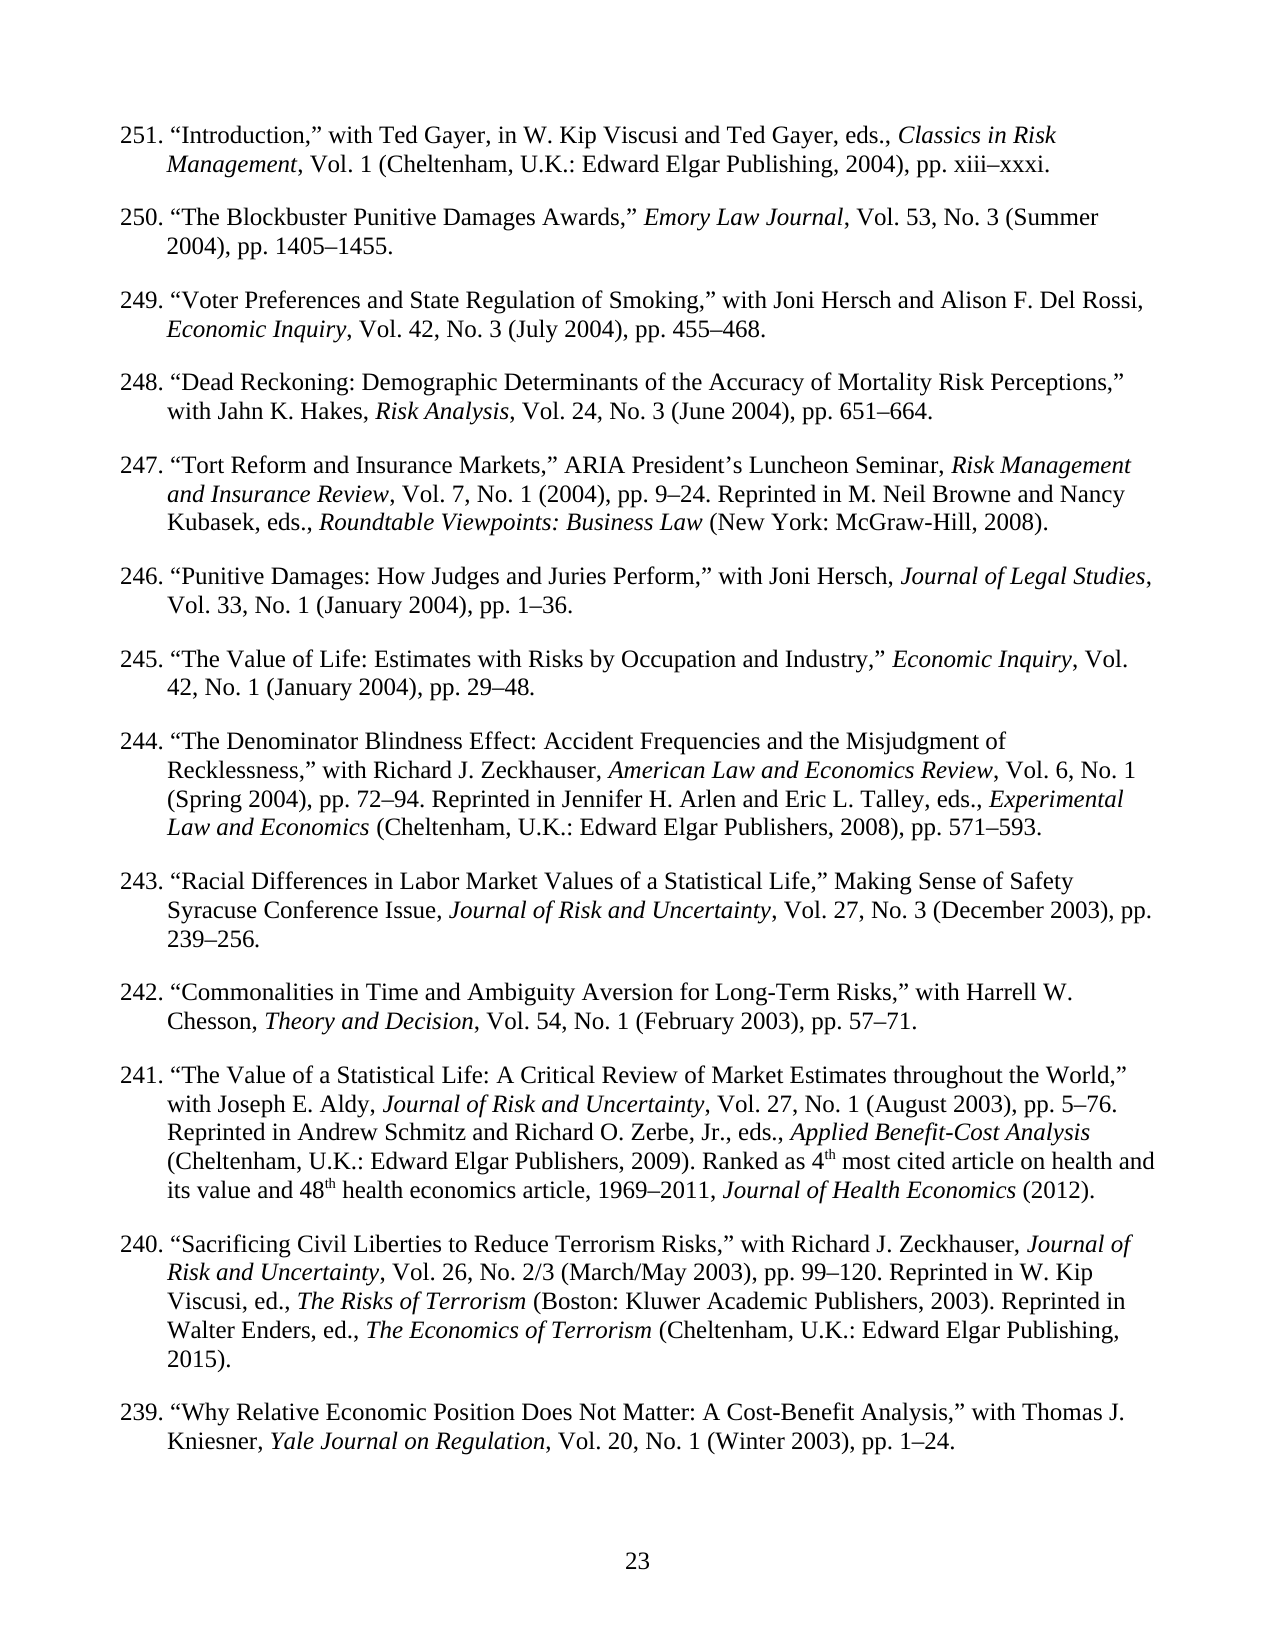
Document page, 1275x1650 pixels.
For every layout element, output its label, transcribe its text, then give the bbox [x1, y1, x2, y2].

text 251. “Introduction,” with Ted Gayer, in W. Kip Viscusi and Ted Gayer, eds., Classics in Risk Management, Vol. 1 (Cheltenham, U.K.: Edward Elgar Publishing, 2004), pp. xiii–xxxi. [120, 120, 1155, 177]
text 243. “Racial Differences in Labor Market Values of a Statistical Life,” Making Sense of Safety Syracuse Conference Issue, Journal of Risk and Uncertainty, Vol. 27, No. 3 (December 2003), pp. 239–256. [120, 866, 1155, 952]
text 240. “Sacrificing Civil Liberties to Reduce Terrorism Risks,” with Richard J. Zeckhauser, Journal of Risk and Uncertainty, Vol. 26, No. 2/3 (March/May 2003), pp. 99–120. Reprinted in W. Kip Viscusi, ed., The Risks of Terrorism (Boston: Kluwer Academic Publishers, 2003). Reprinted in Walter Enders, ed., The Economics of Terrorism (Cheltenham, U.K.: Edward Elgar Publishing, 2015). [120, 1229, 1155, 1372]
text 246. “Punitive Damages: How Judges and Juries Perform,” with Joni Hersch, Journal of Legal Studies, Vol. 33, No. 1 (January 2004), pp. 1–36. [120, 561, 1155, 619]
text 250. “The Blockbuster Punitive Damages Awards,” Emory Law Journal, Vol. 53, No. 3 (Summer 2004), pp. 1405–1455. [120, 202, 1155, 260]
text 241. “The Value of a Statistical Life: A Critical Review of Market Estimates throughout the World,” with Joseph E. Aldy, Journal of Risk and Uncertainty, Vol. 27, No. 1 (August 2003), pp. 5–76. Reprinted in Andrew Schmitz and Richard O. Zerbe, Jr., eds., Applied Benefit-Cost Analysis (Cheltenham, U.K.: Edward Elgar Publishers, 2009). Ranked as 4th most cited article on health and its value and 48th health economics article, 1969–2011, Journal of Health Economics (2012). [120, 1060, 1155, 1204]
text 239. “Why Relative Economic Position Does Not Matter: A Cost-Benefit Analysis,” with Thomas J. Kniesner, Yale Journal on Regulation, Vol. 20, No. 1 (Winter 2003), pp. 1–24. [120, 1397, 1155, 1455]
text 248. “Dead Reckoning: Demographic Determinants of the Accuracy of Mortality Risk Perceptions,” with Jahn K. Hakes, Risk Analysis, Vol. 24, No. 3 (June 2004), pp. 651–664. [120, 367, 1155, 425]
text 249. “Voter Preferences and State Regulation of Smoking,” with Joni Hersch and Alison F. Del Rossi, Economic Inquiry, Vol. 42, No. 3 (July 2004), pp. 455–468. [120, 285, 1155, 342]
text 245. “The Value of Life: Estimates with Risks by Occupation and Industry,” Economic Inquiry, Vol. 42, No. 1 (January 2004), pp. 29–48. [120, 644, 1155, 701]
text 247. “Tort Reform and Insurance Markets,” ARIA President’s Luncheon Seminar, Risk Management and Insurance Review, Vol. 7, No. 1 (2004), pp. 9–24. Reprinted in M. Neil Browne and Nancy Kubasek, eds., Roundtable Viewpoints: Business Law (New York: McGraw-Hill, 2008). [120, 450, 1155, 536]
text 242. “Commonalities in Time and Ambiguity Aversion for Long-Term Risks,” with Harrell W. Chesson, Theory and Decision, Vol. 54, No. 1 (February 2003), pp. 57–71. [120, 977, 1155, 1035]
text 244. “The Denominator Blindness Effect: Accident Frequencies and the Misjudgment of Recklessness,” with Richard J. Zeckhauser, American Law and Economics Review, Vol. 6, No. 1 (Spring 2004), pp. 72–94. Reprinted in Jennifer H. Arlen and Eric L. Talley, eds., Experimental Law and Economics (Cheltenham, U.K.: Edward Elgar Publishers, 2008), pp. 571–593. [120, 726, 1155, 841]
